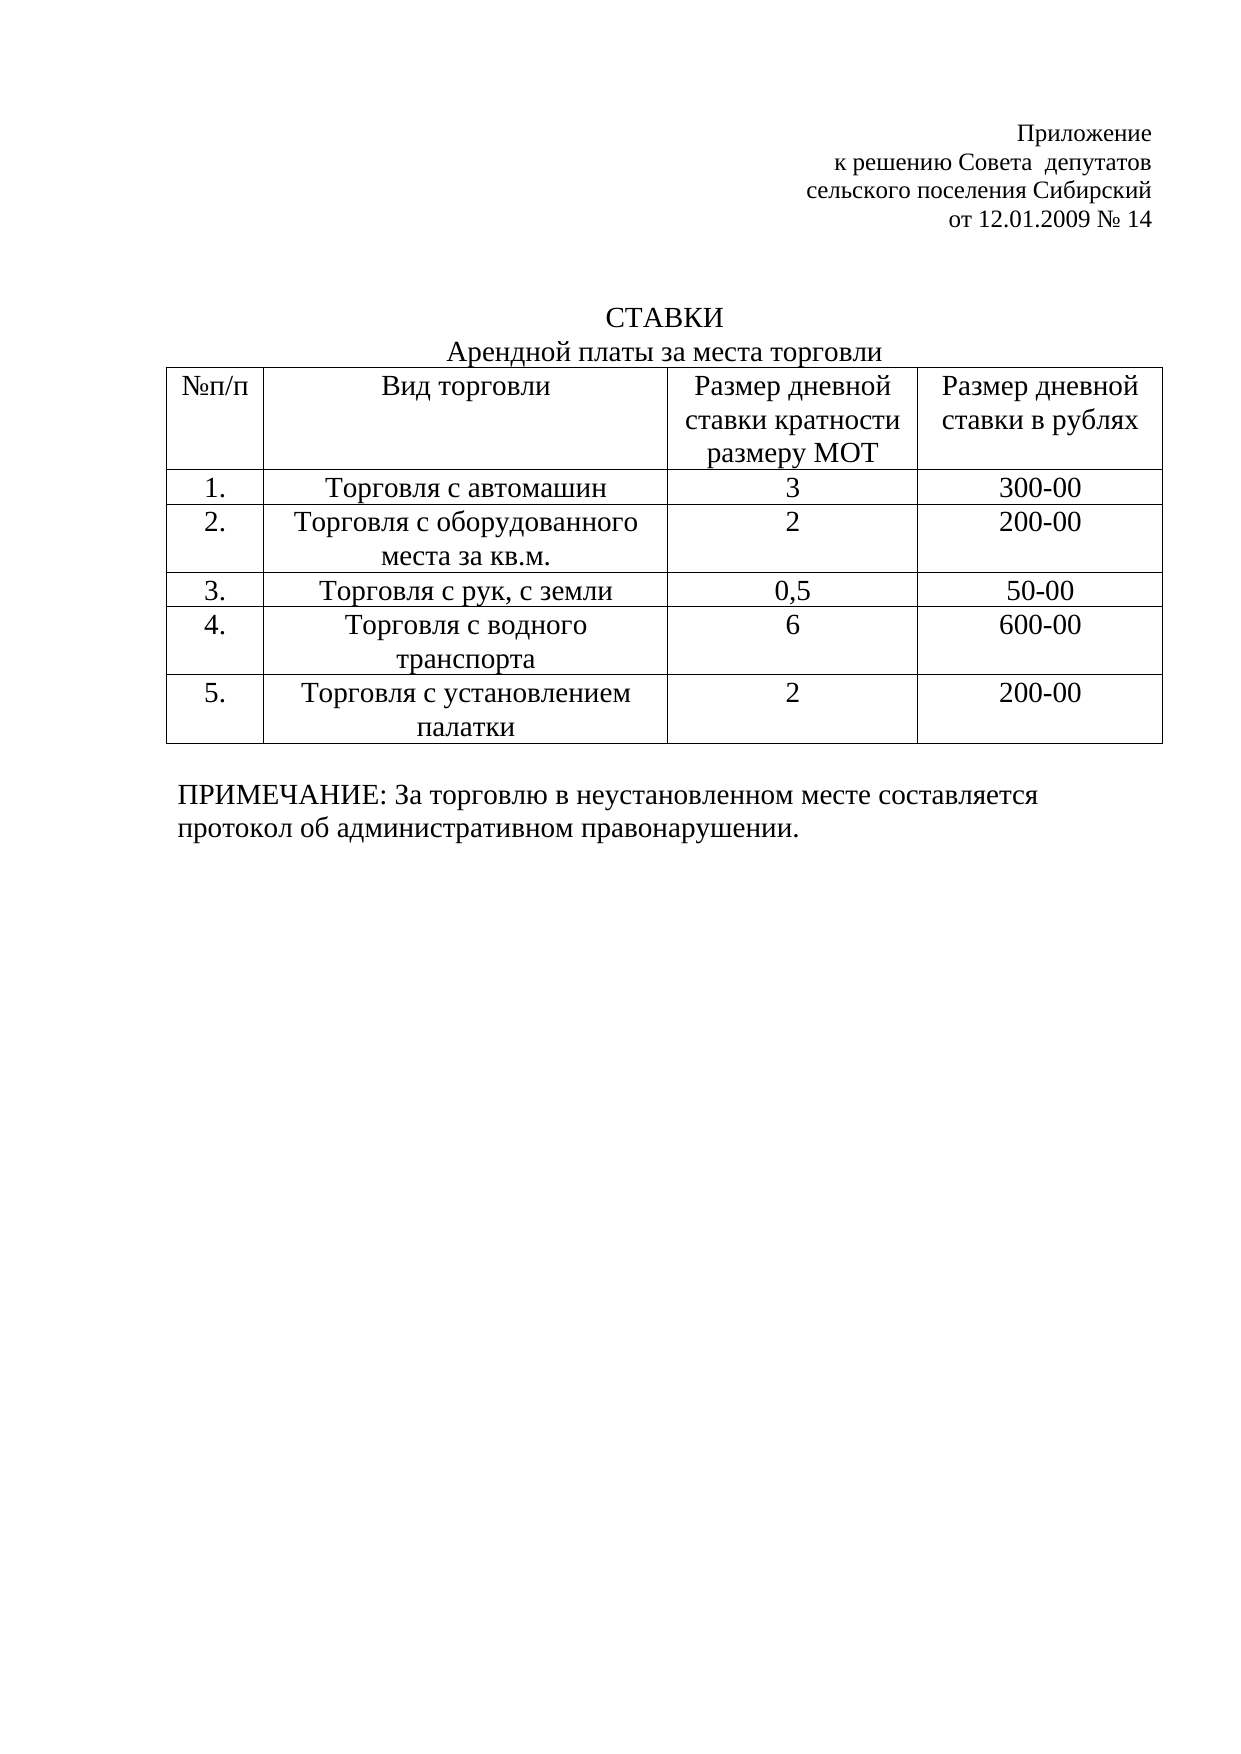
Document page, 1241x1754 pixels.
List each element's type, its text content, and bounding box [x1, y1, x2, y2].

table_cell 3. [167, 573, 263, 606]
table_cell 3 [668, 470, 917, 503]
text к решению Совета депутатов [177, 147, 1152, 176]
table_header Вид торговли [264, 368, 667, 469]
table_cell 600-00 [918, 607, 1162, 674]
table_cell 5. [167, 675, 263, 742]
table_cell Торговля с автомашин [264, 470, 667, 503]
text ПРИМЕЧАНИЕ: За торговлю в неустановленном месте составляется протокол об административном правонарушении. [177, 777, 1152, 844]
table_cell 1. [167, 470, 263, 503]
table_cell Торговля с водного транспорта [264, 607, 667, 674]
table_cell 300-00 [918, 470, 1162, 503]
text от 12.01.2009 № 14 [177, 204, 1152, 233]
table_cell 2 [668, 505, 917, 572]
text СТАВКИ [177, 300, 1152, 334]
table_cell 6 [668, 607, 917, 674]
table_header Размер дневной ставки кратности размеру МОТ [668, 368, 917, 469]
table_cell Торговля с оборудованного места за кв.м. [264, 505, 667, 572]
text Приложение [177, 118, 1152, 147]
table_cell 50-00 [918, 573, 1162, 606]
text Арендной платы за места торговли [177, 334, 1152, 367]
table_cell 4. [167, 607, 263, 674]
table_header Размер дневной ставки в рублях [918, 368, 1162, 469]
table_cell Торговля с рук, с земли [264, 573, 667, 606]
table_cell 200-00 [918, 675, 1162, 742]
table_cell Торговля с установлением палатки [264, 675, 667, 742]
table_cell 0,5 [668, 573, 917, 606]
table_cell 200-00 [918, 505, 1162, 572]
table_cell 2. [167, 505, 263, 572]
text сельского поселения Сибирский [177, 176, 1152, 204]
table_cell 2 [668, 675, 917, 742]
table_header №п/п [167, 368, 263, 469]
